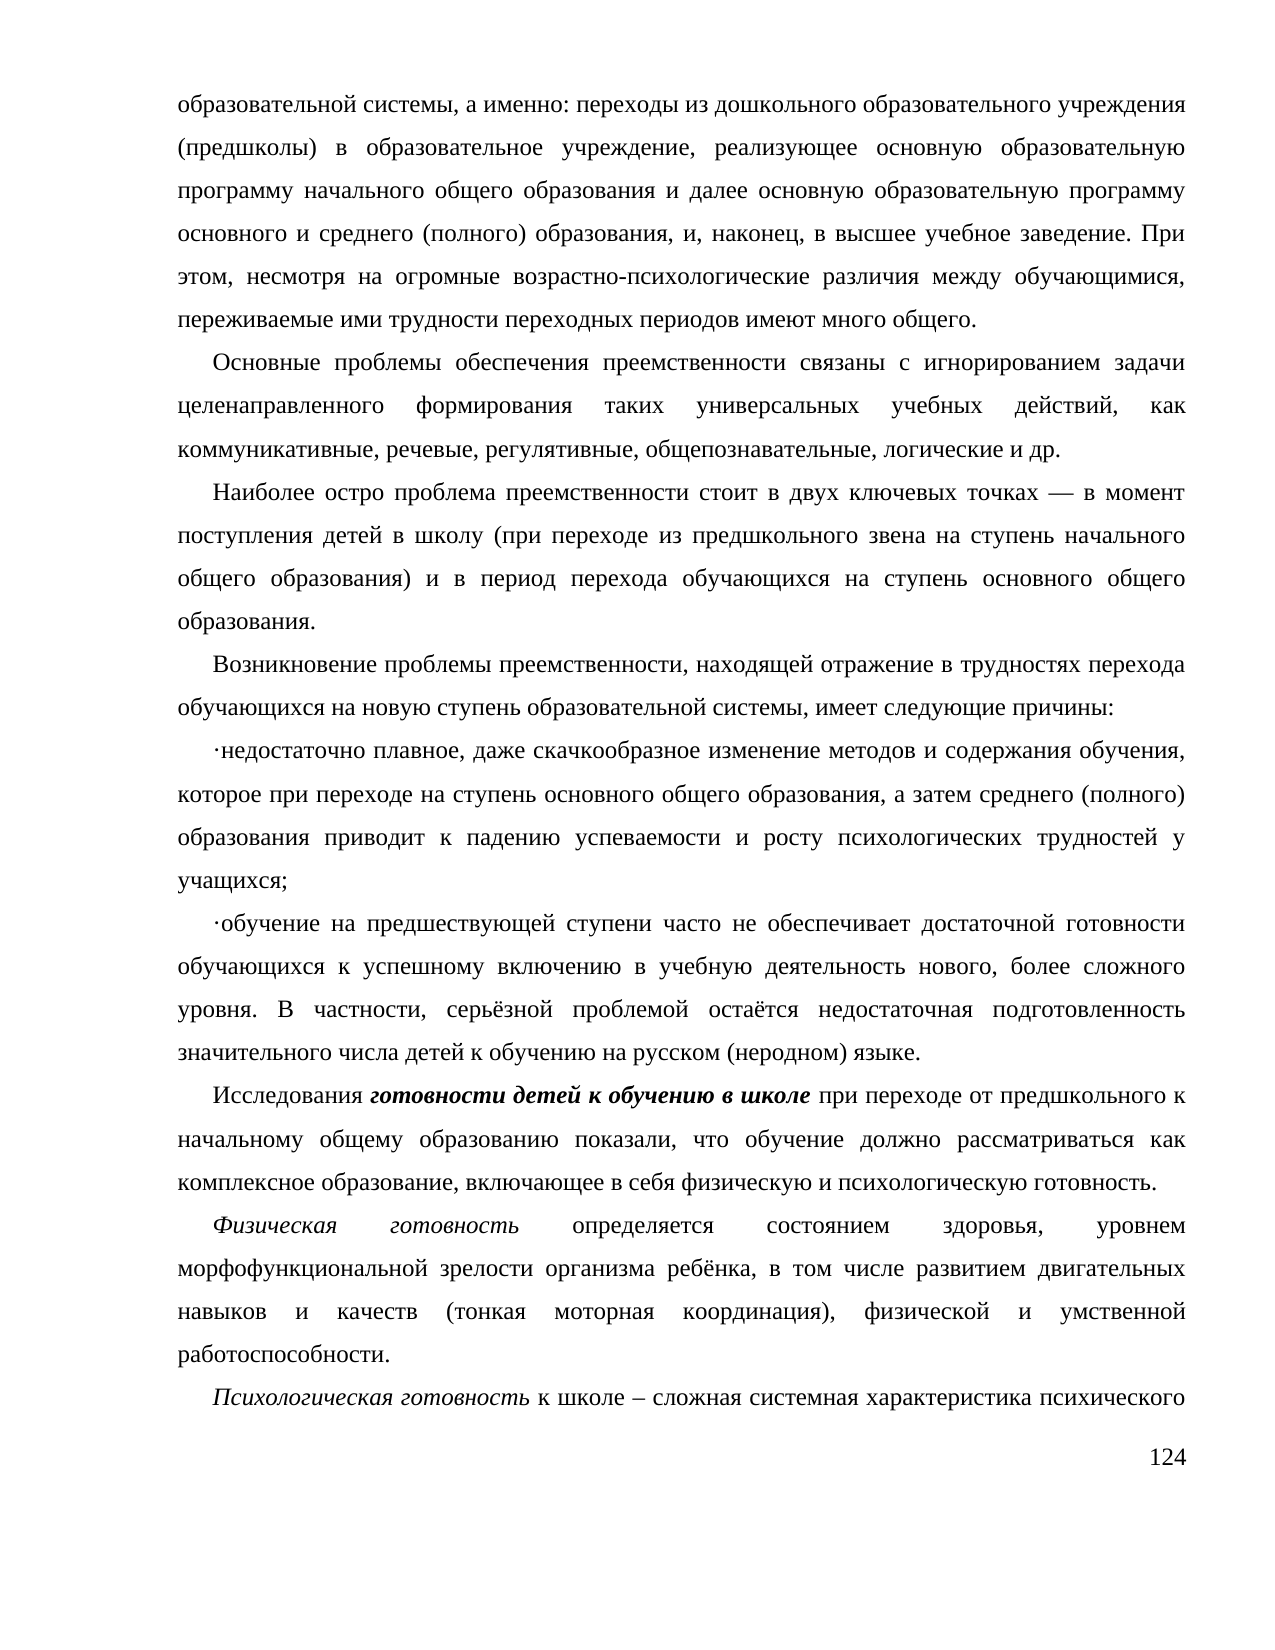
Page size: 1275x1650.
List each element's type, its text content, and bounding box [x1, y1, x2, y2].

text Наиболее остро проблема преемственности стоит в двух ключевых точках — в момент поступления детей в школу (при переходе из предшкольного звена на ступень начального общего образования) и в период перехода обучающихся на ступень основного общего образования. [177, 477, 1186, 635]
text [177, 89, 1186, 333]
text Исследования готовности детей к обучению в школе при переходе от предшкольного к начальному общему образованию показали, что обучение должно рассматриваться как комплексное образование, включающее в себя физическую и психологическую готовность. [177, 1081, 1186, 1196]
text Основные проблемы обеспечения преемственности связаны с игнорированием задачи целенаправленного формирования таких универсальных учебных действий, как коммуникативные, речевые, регулятивные, общепознавательные, логические и др. [177, 347, 1186, 462]
text ·недостаточно плавное, даже скачкообразное изменение методов и содержания обучения, которое при переходе на ступень основного общего образования, а затем среднего (полного) образования приводит к падению успеваемости и росту психологических трудностей у учащихся; [177, 736, 1186, 894]
text Возникновение проблемы преемственности, находящей отражение в трудностях перехода обучающихся на новую ступень образовательной системы, имеет следующие причины: [177, 649, 1186, 721]
text ·обучение на предшествующей ступени часто не обеспечивает достаточной готовности обучающихся к успешному включению в учебную деятельность нового, более сложного уровня. В частности, серьёзной проблемой остаётся недостаточная подготовленность значительного числа детей к обучению на русском (неродном) языке. [177, 908, 1186, 1066]
text Физическая готовность определяется состоянием здоровья, уровнем морфофункциональной зрелости организма ребёнка, в том числе развитием двигательных навыков и качеств (тонкая моторная координация), физической и умственной работоспособности. [177, 1210, 1186, 1368]
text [177, 1382, 1186, 1411]
